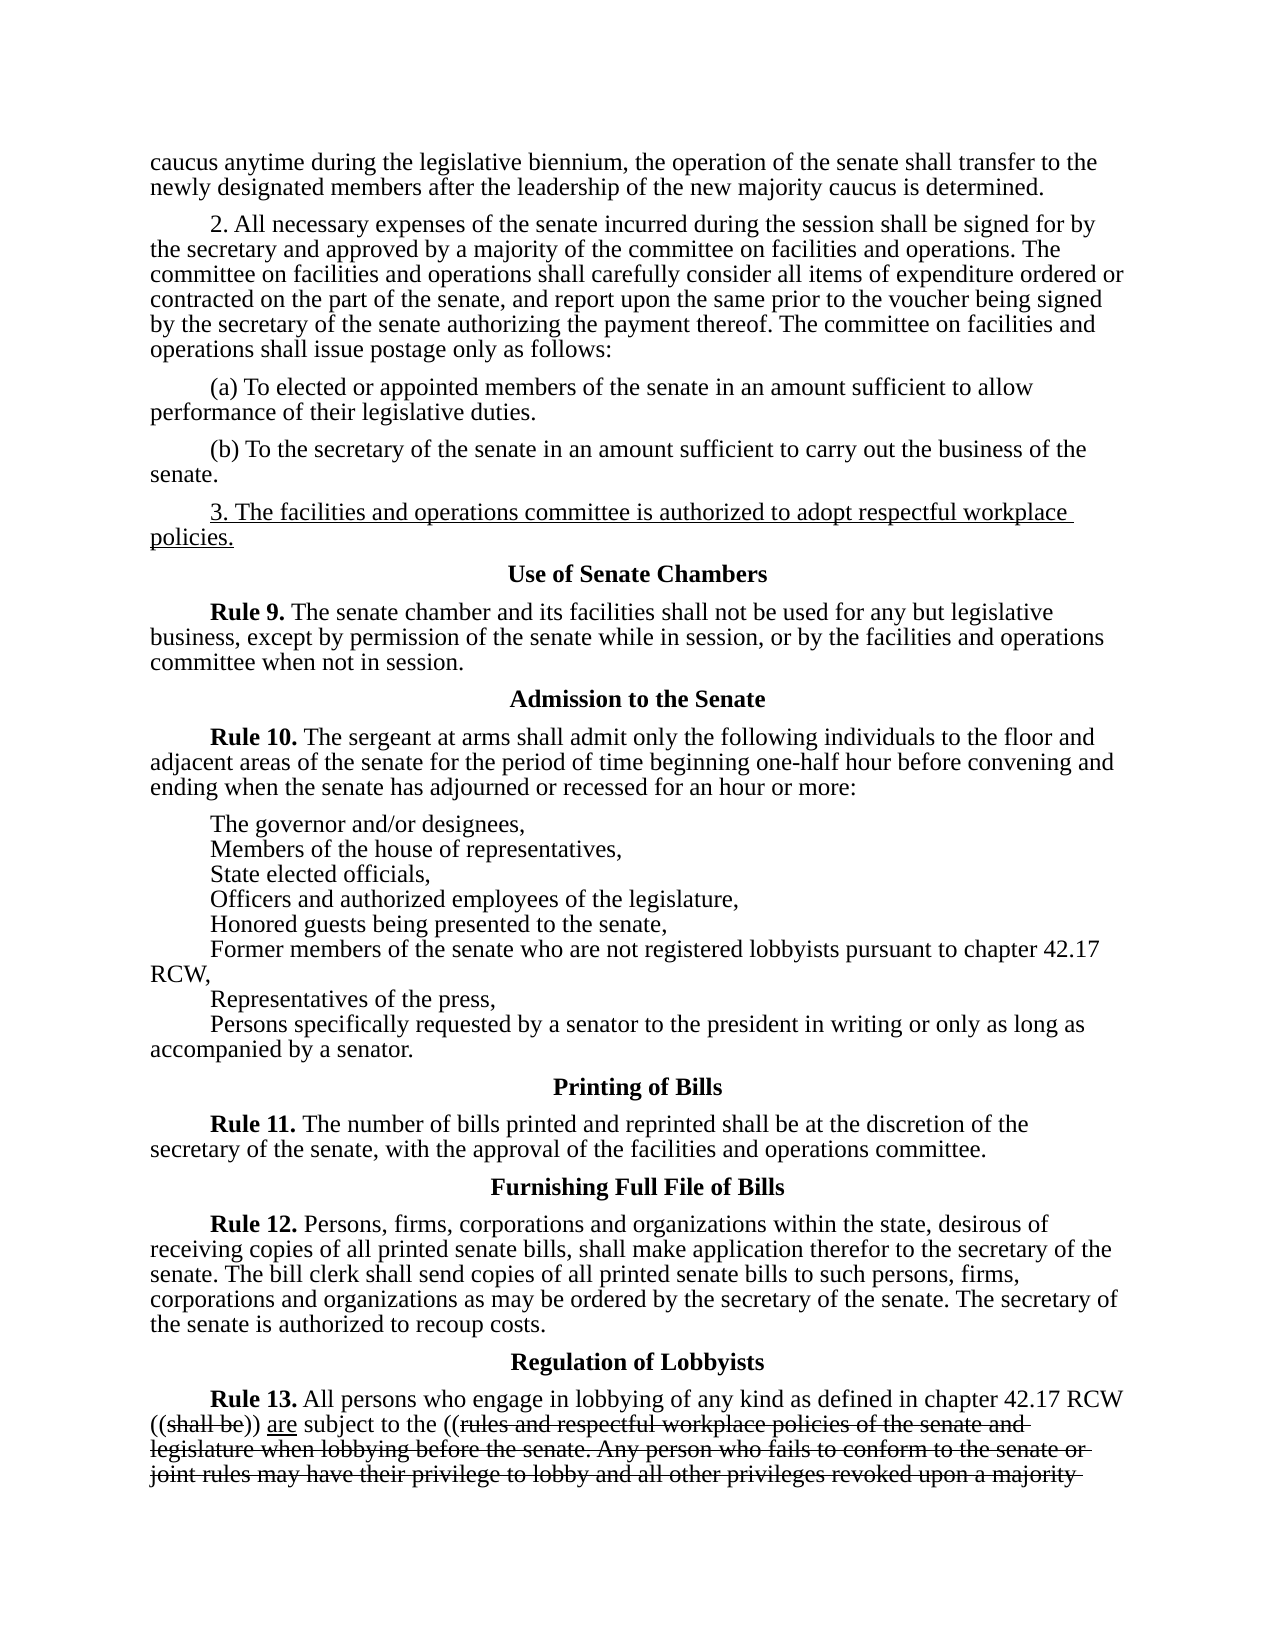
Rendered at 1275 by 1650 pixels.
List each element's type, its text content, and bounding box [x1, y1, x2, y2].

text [150, 150, 1125, 200]
text 2. All necessary expenses of the senate incurred during the session shall be signed for by the secretary and approved by a majority of the committee on facilities and operations. The committee on facilities and operations shall carefully consider all items of expenditure ordered or contracted on the part of the senate, and report upon the same prior to the voucher being signed by the secretary of the senate authorizing the payment thereof. The committee on facilities and operations shall issue postage only as follows: [150, 212, 1125, 362]
text (a) To elected or appointed members of the senate in an amount sufficient to allow performance of their legislative duties. [150, 375, 1125, 425]
text Rule 9. The senate chamber and its facilities shall not be used for any but legislative business, except by permission of the senate while in session, or by the facilities and operations committee when not in session. [150, 600, 1125, 675]
text Rule 12. Persons, firms, corporations and organizations within the state, desirous of receiving copies of all printed senate bills, shall make application therefor to the secretary of the senate. The bill clerk shall send copies of all printed senate bills to such persons, firms, corporations and organizations as may be ordered by the secretary of the senate. The secretary of the senate is authorized to recoup costs. [150, 1212, 1125, 1337]
text Former members of the senate who are not registered lobbyists pursuant to chapter 42.17 RCW, [150, 937, 1125, 987]
text Regulation of Lobbyists [150, 1350, 1125, 1375]
text 3. The facilities and operations committee is authorized to adopt respectful workplace policies. [150, 500, 1125, 550]
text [150, 1387, 1125, 1487]
text Printing of Bills [150, 1075, 1125, 1100]
text Officers and authorized employees of the legislature, [150, 887, 1125, 912]
text State elected officials, [150, 862, 1125, 887]
text Admission to the Senate [150, 687, 1125, 712]
text (b) To the secretary of the senate in an amount sufficient to carry out the business of the senate. [150, 437, 1125, 487]
text Furnishing Full File of Bills [150, 1175, 1125, 1200]
text Rule 11. The number of bills printed and reprinted shall be at the discretion of the secretary of the senate, with the approval of the facilities and operations committee. [150, 1112, 1125, 1162]
text Representatives of the press, [150, 987, 1125, 1012]
text Use of Senate Chambers [150, 562, 1125, 587]
text Persons specifically requested by a senator to the president in writing or only as long as accompanied by a senator. [150, 1012, 1125, 1062]
text Honored guests being presented to the senate, [150, 912, 1125, 937]
text The governor and/or designees, [150, 812, 1125, 837]
text Members of the house of representatives, [150, 837, 1125, 862]
text Rule 10. The sergeant at arms shall admit only the following individuals to the floor and adjacent areas of the senate for the period of time beginning one-half hour before convening and ending when the senate has adjourned or recessed for an hour or more: [150, 725, 1125, 800]
